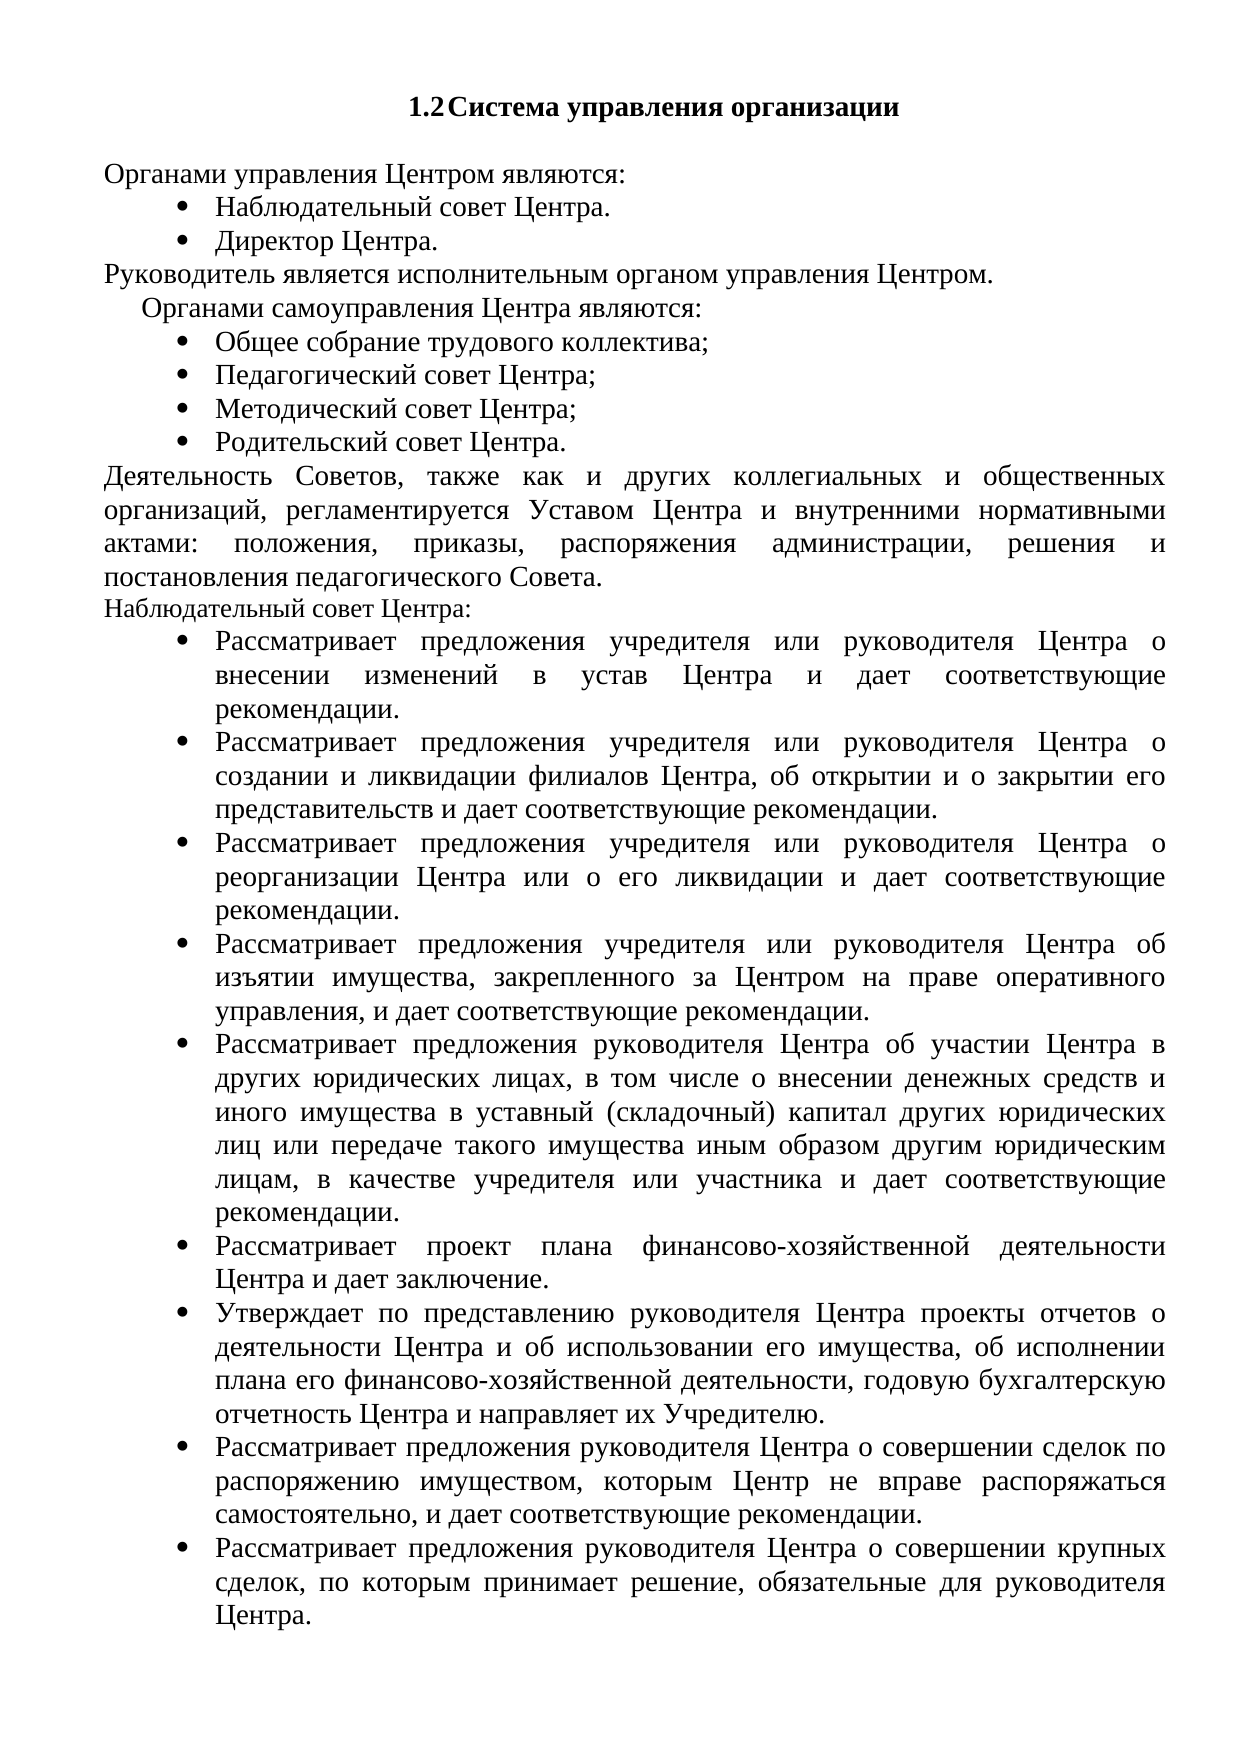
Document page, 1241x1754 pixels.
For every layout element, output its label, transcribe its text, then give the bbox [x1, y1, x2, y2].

list Методический совет Центра; [177, 391, 1167, 424]
text Деятельность Советов, также как и других коллегиальных и общественных организаций, регламентируется Уставом Центра и внутренними нормативными актами: положения, приказы, распоряжения администрации, решения и постановления педагогического Совета. [103, 458, 1167, 592]
list Общее собрание трудового коллектива; [177, 324, 1167, 357]
list Рассматривает предложения учредителя или руководителя Центра о внесении изменений в устав Центра и дает соответствующие рекомендации. [177, 623, 1167, 724]
list Рассматривает предложения учредителя или руководителя Центра об изъятии имущества, закрепленного за Центром на праве оперативного управления, и дает соответствующие рекомендации. [177, 926, 1167, 1026]
list Директор Центра. [177, 223, 1167, 257]
text Руководитель является исполнительным органом управления Центром. [103, 257, 1167, 290]
list Рассматривает предложения руководителя Центра о совершении крупных сделок, по которым принимает решение, обязательные для руководителя Центра. [177, 1530, 1167, 1631]
text Наблюдательный совет Центра: [103, 592, 1167, 623]
list Рассматривает предложения учредителя или руководителя Центра о реорганизации Центра или о его ликвидации и дает соответствующие рекомендации. [177, 825, 1167, 926]
text Органами управления Центром являются: [103, 156, 1167, 189]
text Органами самоуправления Центра являются: [141, 290, 1167, 324]
list Родительский совет Центра. [177, 424, 1167, 458]
list Наблюдательный совет Центра. [177, 189, 1167, 223]
list Рассматривает проект плана финансово-хозяйственной деятельности Центра и дает заключение. [177, 1228, 1167, 1295]
list Рассматривает предложения руководителя Центра об участии Центра в других юридических лицах, в том числе о внесении денежных средств и иного имущества в уставный (складочный) капитал других юридических лиц или передаче такого имущества иным образом другим юридическим лицам, в качестве учредителя или участника и дает соответствующие рекомендации. [177, 1026, 1167, 1228]
list Педагогический совет Центра; [177, 357, 1167, 391]
list Рассматривает предложения руководителя Центра о совершении сделок по распоряжению имуществом, которым Центр не вправе распоряжаться самостоятельно, и дает соответствующие рекомендации. [177, 1429, 1167, 1530]
list Утверждает по представлению руководителя Центра проекты отчетов о деятельности Центра и об использовании его имущества, об исполнении плана его финансово-хозяйственной деятельности, годовую бухгалтерскую отчетность Центра и направляет их Учредителю. [177, 1295, 1167, 1429]
list Система управления организации [141, 89, 1167, 122]
list Рассматривает предложения учредителя или руководителя Центра о создании и ликвидации филиалов Центра, об открытии и о закрытии его представительств и дает соответствующие рекомендации. [177, 724, 1167, 825]
